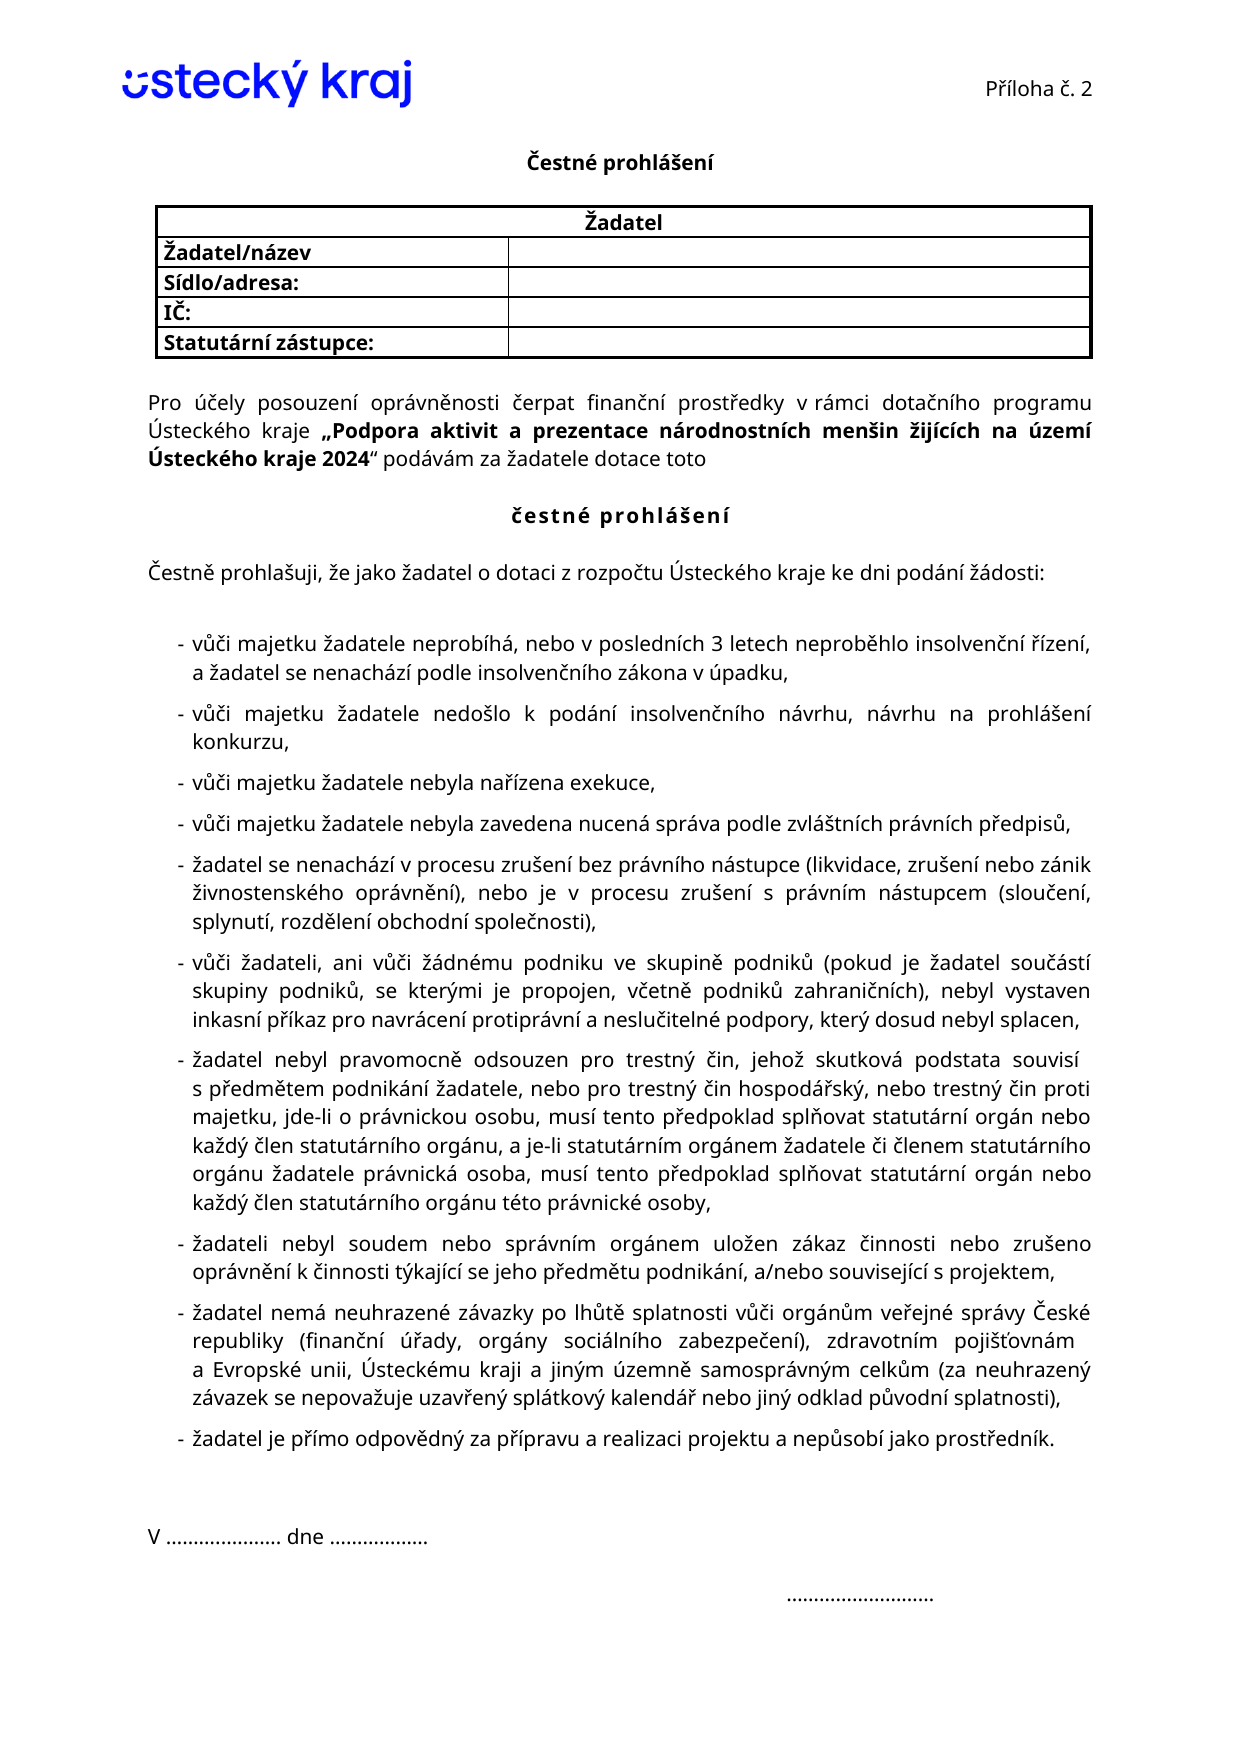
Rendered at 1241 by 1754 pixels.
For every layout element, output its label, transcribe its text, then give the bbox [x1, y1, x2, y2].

list žadatel je přímo odpovědný za přípravu a realizaci projektu a nepůsobí jako prostředník. [177, 1424, 1092, 1453]
text čestné prohlášení [148, 501, 1092, 530]
text V ………..………. dne ……………… [148, 1522, 1092, 1551]
table_cell [509, 238, 1089, 266]
list žadatel se nenachází v procesu zrušení bez právního nástupce (likvidace, zrušení nebo zánik živnostenského oprávnění), nebo je v procesu zrušení s právním nástupcem (sloučení, splynutí, rozdělení obchodní společnosti), [177, 850, 1092, 935]
subtitle Čestné prohlášení [148, 148, 1092, 176]
text ……………………… [148, 1579, 1092, 1607]
list vůči majetku žadatele nedošlo k podání insolvenčního návrhu, návrhu na prohlášení konkurzu, [177, 699, 1092, 756]
table_header Žadatel [158, 208, 1089, 236]
list vůči majetku žadatele nebyla nařízena exekuce, [177, 768, 1092, 797]
table_cell [509, 328, 1089, 356]
table_cell Statutární zástupce: [158, 328, 508, 356]
list vůči majetku žadatele nebyla zavedena nucená správa podle zvláštních právních předpisů, [177, 809, 1092, 837]
table_cell Sídlo/adresa: [158, 268, 508, 296]
list žadatel nemá neuhrazené závazky po lhůtě splatnosti vůči orgánům veřejné správy České republiky (finanční úřady, orgány sociálního zabezpečení), zdravotním pojišťovnám a Evropské unii, Ústeckému kraji a jiným územně samosprávným celkům (za neuhrazený závazek se nepovažuje uzavřený splátkový kalendář nebo jiný odklad původní splatnosti), [177, 1298, 1092, 1412]
table_cell [509, 298, 1089, 326]
picture [93, 34, 440, 129]
text Pro účely posouzení oprávněnosti čerpat finanční prostředky v rámci dotačního programu Ústeckého kraje „Podpora aktivit a prezentace národnostních menšin žijících na území Ústeckého kraje 2024“ podávám za žadatele dotace toto [148, 388, 1092, 473]
list vůči žadateli, ani vůči žádnému podniku ve skupině podniků (pokud je žadatel součástí skupiny podniků, se kterými je propojen, včetně podniků zahraničních), nebyl vystaven inkasní příkaz pro navrácení protiprávní a neslučitelné podpory, který dosud nebyl splacen, [177, 948, 1092, 1033]
list žadateli nebyl soudem nebo správním orgánem uložen zákaz činnosti nebo zrušeno oprávnění k činnosti týkající se jeho předmětu podnikání, a/nebo související s projektem, [177, 1229, 1092, 1286]
text Čestně prohlašuji, že jako žadatel o dotaci z rozpočtu Ústeckého kraje ke dni podání žádosti: [148, 558, 1092, 587]
table_cell Žadatel/název [158, 238, 508, 266]
table_cell IČ: [158, 298, 508, 326]
list vůči majetku žadatele neprobíhá, nebo v posledních 3 letech neproběhlo insolvenční řízení, a žadatel se nenachází podle insolvenčního zákona v úpadku, [177, 629, 1092, 686]
list žadatel nebyl pravomocně odsouzen pro trestný čin, jehož skutková podstata souvisí s předmětem podnikání žadatele, nebo pro trestný čin hospodářský, nebo trestný čin proti majetku, jde-li o právnickou osobu, musí tento předpoklad splňovat statutární orgán nebo každý člen statutárního orgánu, a je-li statutárním orgánem žadatele či členem statutárního orgánu žadatele právnická osoba, musí tento předpoklad splňovat statutární orgán nebo každý člen statutárního orgánu této právnické osoby, [177, 1046, 1092, 1216]
table_cell [509, 268, 1089, 296]
